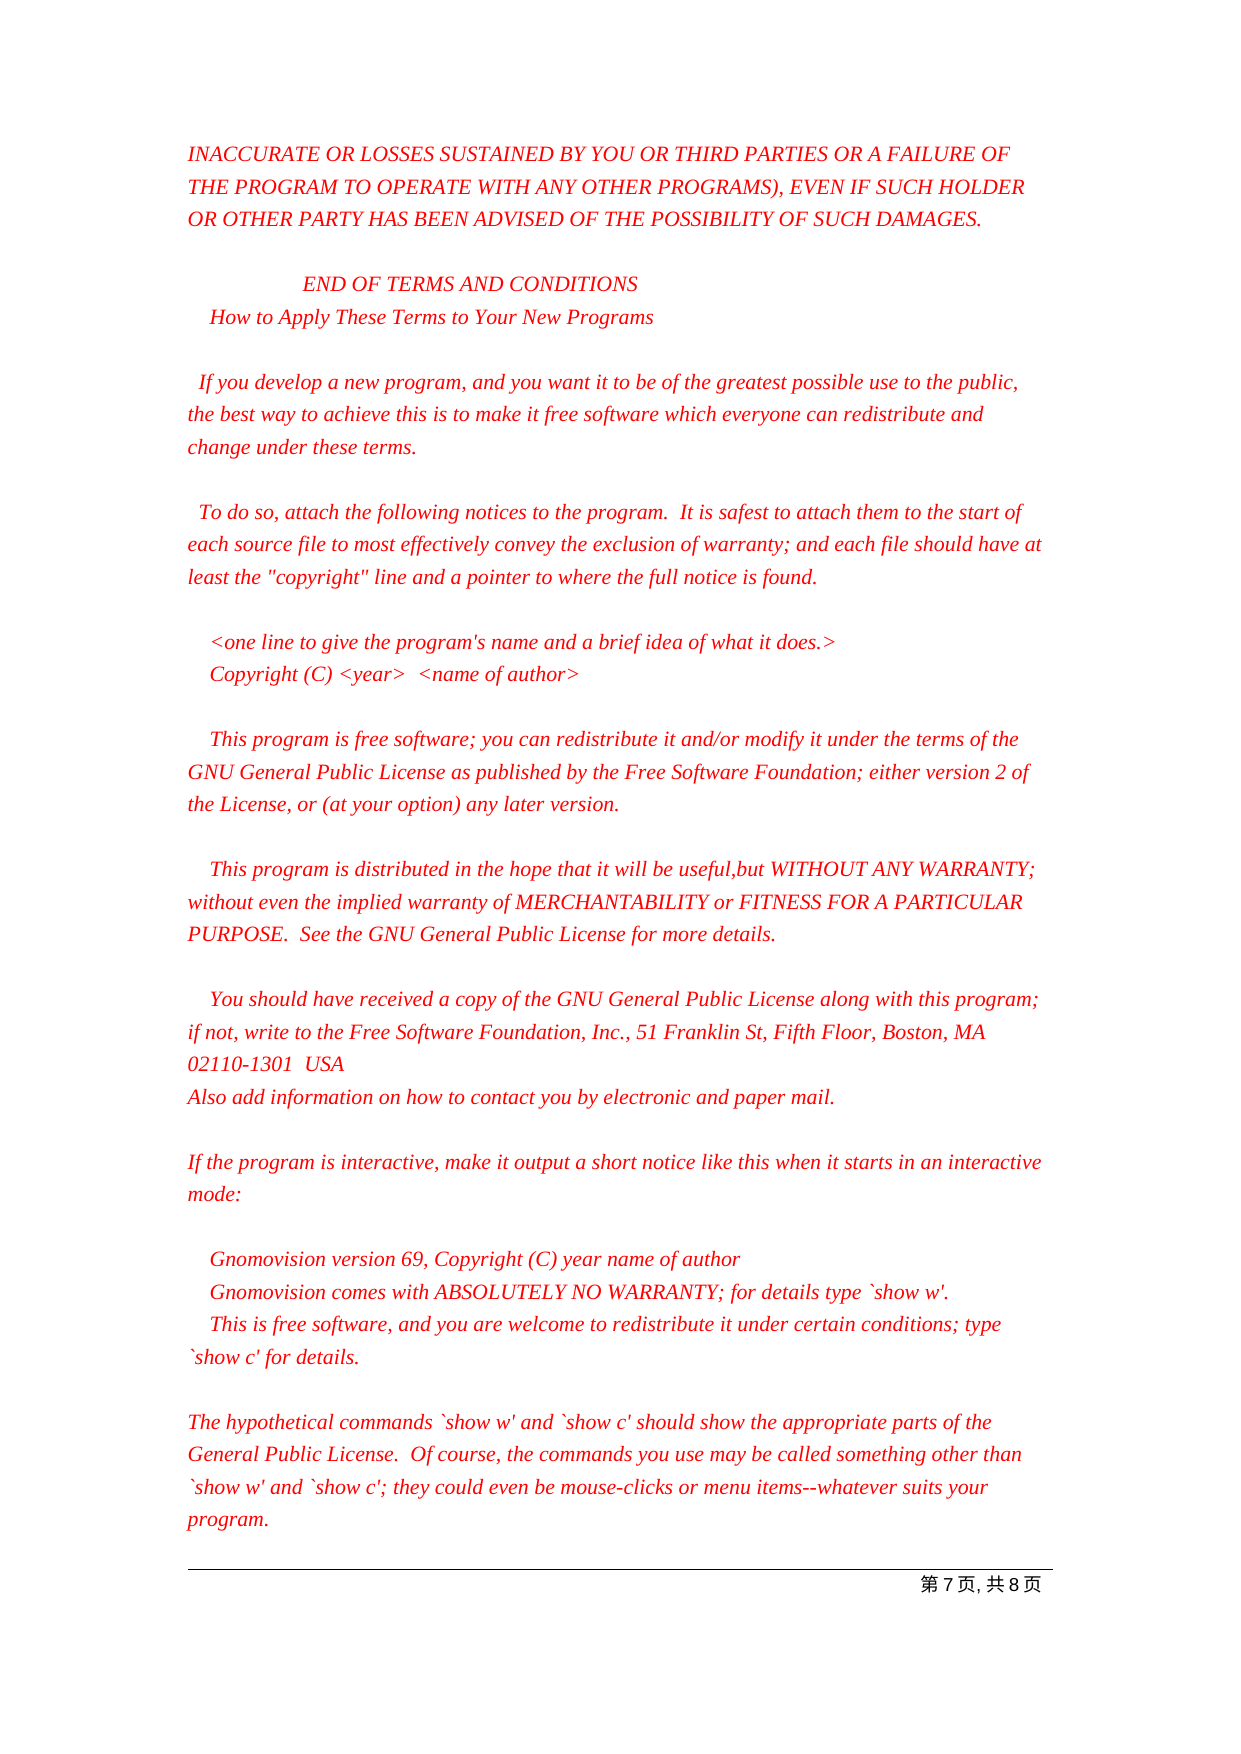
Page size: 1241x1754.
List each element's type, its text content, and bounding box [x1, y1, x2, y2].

text This program is free software; you can redistribute it and/or modify it under the terms of the GNU General Public License as published by the Free Software Foundation; either version 2 of the License, or (at your option) any later version. [187, 723, 1053, 820]
text The hypothetical commands `show w' and `show c' should show the appropriate parts of the General Public License. Of course, the commands you use may be called something other than `show w' and `show c'; they could even be mouse-clicks or menu items--whatever suits your program. [187, 1405, 1053, 1535]
text This program is distributed in the hope that it will be useful,but WITHOUT ANY WARRANTY; without even the implied warranty of MERCHANTABILITY or FITNESS FOR A PARTICULAR PURPOSE. See the GNU General Public License for more details. [187, 853, 1053, 950]
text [187, 138, 1053, 235]
text This is free software, and you are welcome to redistribute it under certain conditions; type `show c' for details. [187, 1308, 1053, 1373]
text If the program is interactive, make it output a short notice like this when it starts in an interactive mode: [187, 1145, 1053, 1210]
text To do so, attach the following notices to the program. It is safest to attach them to the start of each source file to most effectively convey the exclusion of warranty; and each file should have at least the "copyright" line and a pointer to where the full notice is found. [187, 495, 1053, 593]
text Also add information on how to contact you by electronic and paper mail. [187, 1080, 1053, 1113]
text Copyright (C) <year> <name of author> [187, 658, 1053, 690]
text Gnomovision comes with ABSOLUTELY NO WARRANTY; for details type `show w'. [187, 1275, 1053, 1308]
text END OF TERMS AND CONDITIONS [187, 268, 1053, 300]
text <one line to give the program's name and a brief idea of what it does.> [187, 625, 1053, 658]
text You should have received a copy of the GNU General Public License along with this program; if not, write to the Free Software Foundation, Inc., 51 Franklin St, Fifth Floor, Boston, MA 02110-1301 USA [187, 983, 1053, 1080]
text If you develop a new program, and you want it to be of the greatest possible use to the public, the best way to achieve this is to make it free software which everyone can redistribute and change under these terms. [187, 365, 1053, 463]
text Gnomovision version 69, Copyright (C) year name of author [187, 1243, 1053, 1275]
text How to Apply These Terms to Your New Programs [187, 300, 1053, 333]
